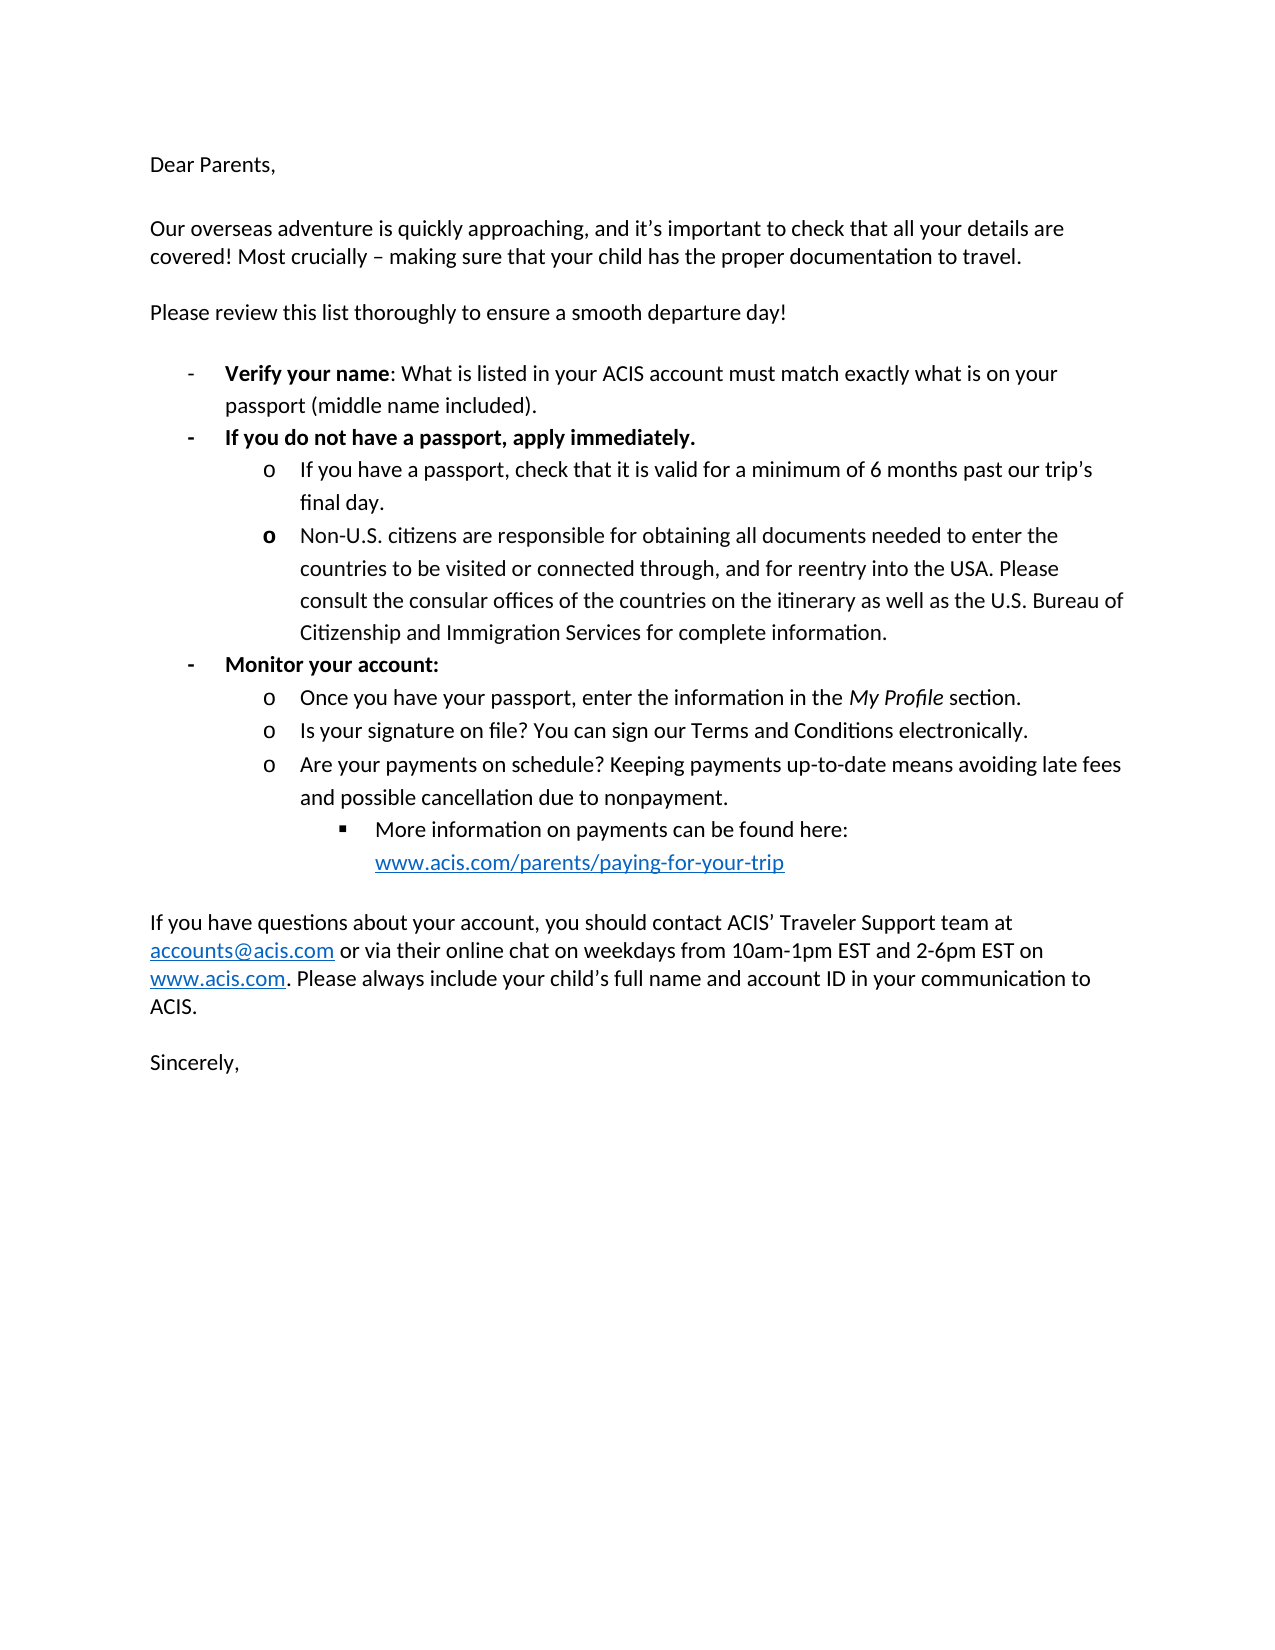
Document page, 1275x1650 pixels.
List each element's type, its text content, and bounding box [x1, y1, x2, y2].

list If you have a passport, check that it is valid for a minimum of 6 months past our trip’s final day. [262, 455, 1125, 517]
text Sincerely, [150, 1048, 1125, 1076]
list Is your signature on file? You can sign our Terms and Conditions electronically. [262, 716, 1125, 746]
list More information on payments can be found here: www.acis.com/parents/paying-for-your-trip [337, 815, 1125, 876]
list Verify your name: What is listed in your ACIS account must match exactly what is on your passport (middle name included). [187, 359, 1125, 419]
list Non-U.S. citizens are responsible for obtaining all documents needed to enter the countries to be visited or connected through, and for reentry into the USA. Please consult the consular offices of the countries on the itinerary as well as the U.S. Bureau of Citizenship and Immigration Services for complete information. [262, 521, 1125, 646]
list Are your payments on schedule? Keeping payments up-to-date means avoiding late fees and possible cancellation due to nonpayment. [262, 750, 1125, 811]
text Our overseas adventure is quickly approaching, and it’s important to check that all your details are covered! Most crucially – making sure that your child has the proper documentation to travel. [150, 214, 1125, 270]
list If you do not have a passport, apply immediately. [187, 423, 1125, 451]
text Please review this list thoroughly to ensure a smooth departure day! [150, 298, 1125, 326]
text Dear Parents, [150, 150, 1125, 178]
list Once you have your passport, enter the information in the My Profile section. [262, 683, 1125, 712]
list Monitor your account: [187, 651, 1125, 679]
text If you have questions about your account, you should contact ACIS’ Traveler Support team at accounts@acis.com or via their online chat on weekdays from 10am-1pm EST and 2-6pm EST on www.acis.com. Please always include your child’s full name and account ID in your communication to ACIS. [150, 908, 1125, 1020]
